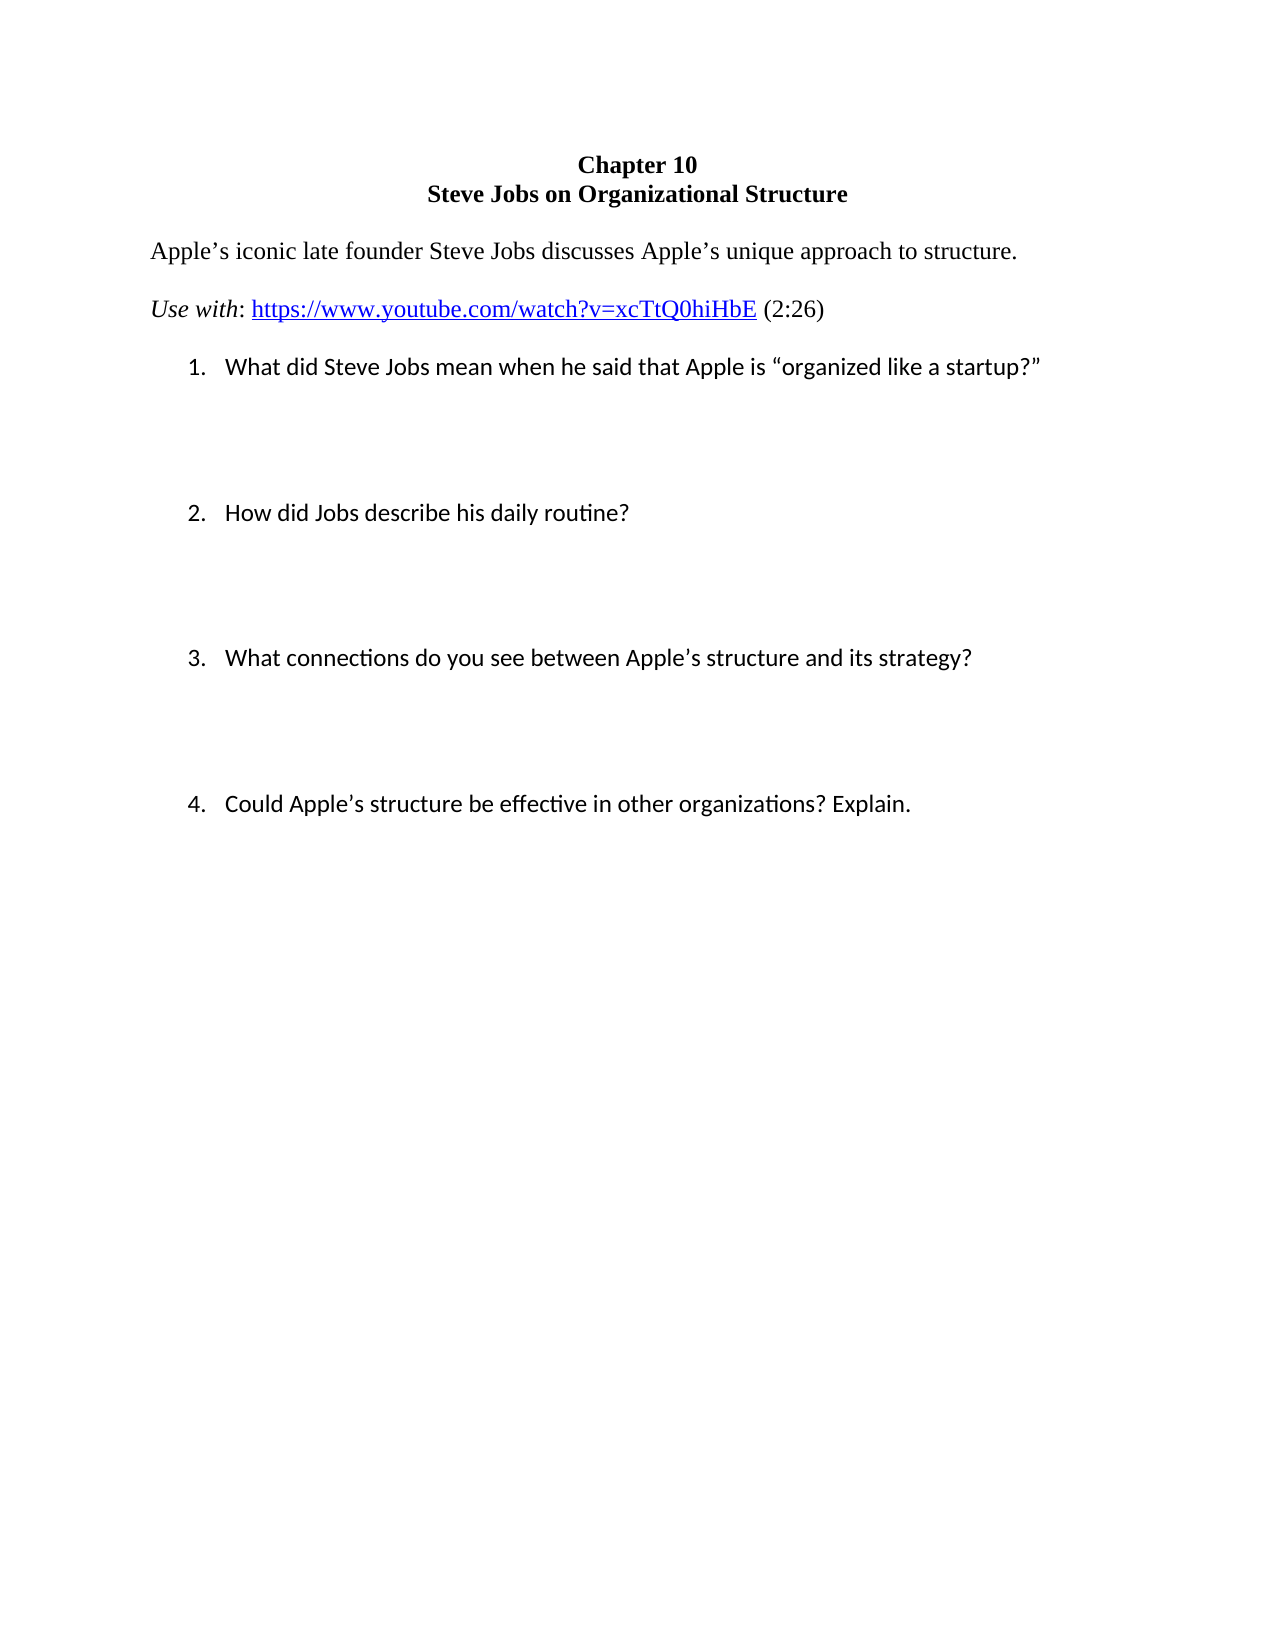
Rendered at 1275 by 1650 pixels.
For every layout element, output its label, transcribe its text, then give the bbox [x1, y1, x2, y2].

text Steve Jobs on Organizational Structure [150, 179, 1125, 207]
list What connections do you see between Apple’s structure and its strategy? [187, 642, 1125, 673]
list What did Steve Jobs mean when he said that Apple is “organized like a startup?” [187, 351, 1125, 382]
text Apple’s iconic late founder Steve Jobs discusses Apple’s unique approach to structure. [150, 236, 1125, 265]
text Use with: https://www.youtube.com/watch?v=xcTtQ0hiHbE (2:26) [150, 294, 1125, 322]
text Chapter 10 [150, 150, 1125, 179]
list How did Jobs describe his daily routine? [187, 497, 1125, 527]
list Could Apple’s structure be effective in other organizations? Explain. [187, 788, 1125, 818]
